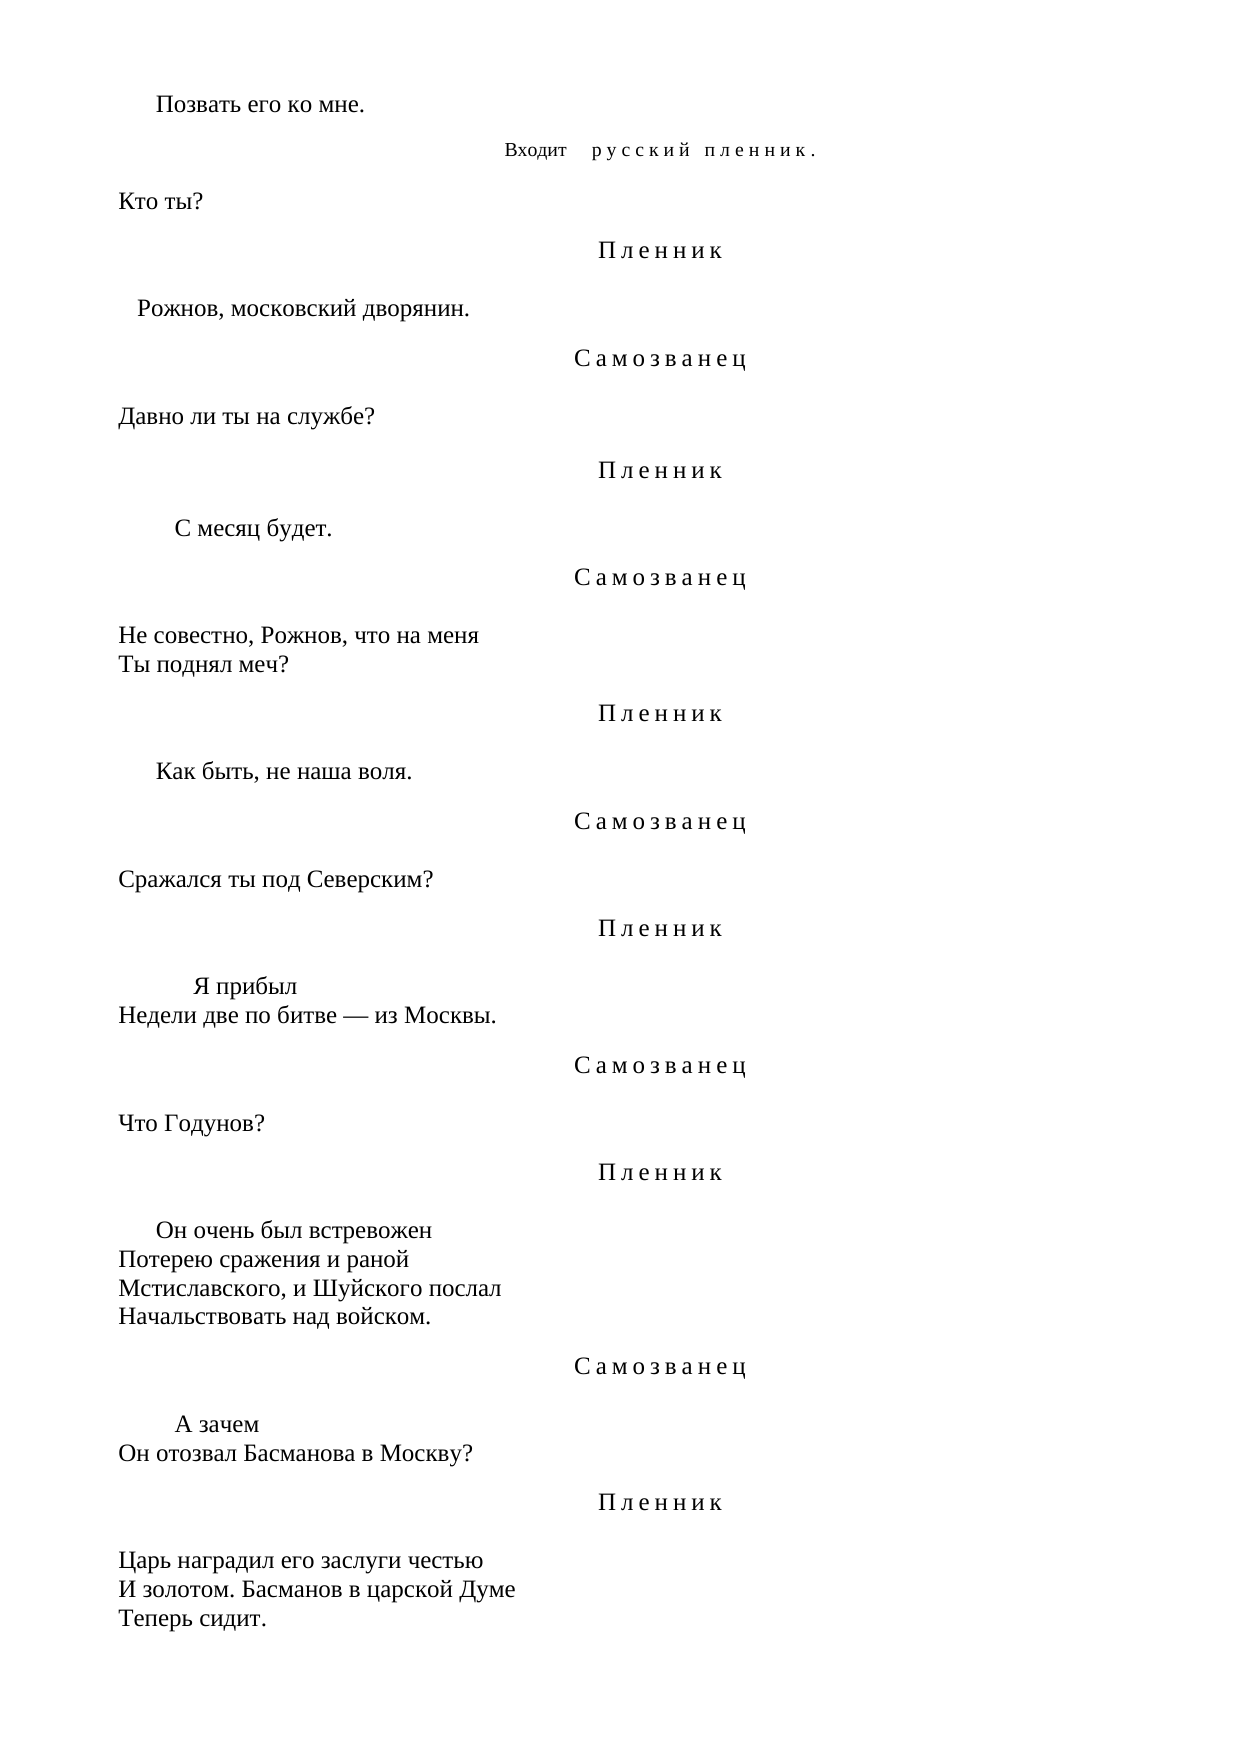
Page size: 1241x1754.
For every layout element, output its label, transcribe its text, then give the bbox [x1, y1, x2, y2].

text Царь наградил его заслуги честью И золотом. Басманов в царской Думе Теперь сидит. [118, 1545, 1152, 1631]
text Входит русский пленник. [118, 138, 1152, 161]
text Давно ли ты на службе? [118, 401, 1152, 430]
text Пленник [118, 455, 1152, 483]
text Он очень был встревожен Потерею сражения и раной Мстиславского, и Шуйского послал Начальствовать над войском. [118, 1215, 1152, 1330]
text Пленник [118, 1157, 1152, 1186]
text Я прибыл Недели две по битве — из Москвы. [118, 971, 1152, 1029]
text Пленник [118, 698, 1152, 727]
text С месяц будет. [118, 513, 1152, 541]
text Самозванец [118, 806, 1152, 835]
text Пленник [118, 1487, 1152, 1516]
text Позвать его ко мне. [118, 89, 1152, 117]
text Пленник [118, 236, 1152, 264]
text Пленник [118, 913, 1152, 942]
text Самозванец [118, 343, 1152, 372]
text Самозванец [118, 562, 1152, 591]
text Сражался ты под Северским? [118, 864, 1152, 893]
text Кто ты? [118, 186, 1152, 215]
text Как быть, не наша воля. [118, 756, 1152, 785]
text Самозванец [118, 1050, 1152, 1078]
text А зачем Он отозвал Басманова в Москву? [118, 1409, 1152, 1466]
text Не совестно, Рожнов, что на меня Ты поднял меч? [118, 620, 1152, 678]
text Что Годунов? [118, 1108, 1152, 1136]
text Рожнов, московский дворянин. [118, 293, 1152, 322]
text Самозванец [118, 1351, 1152, 1380]
